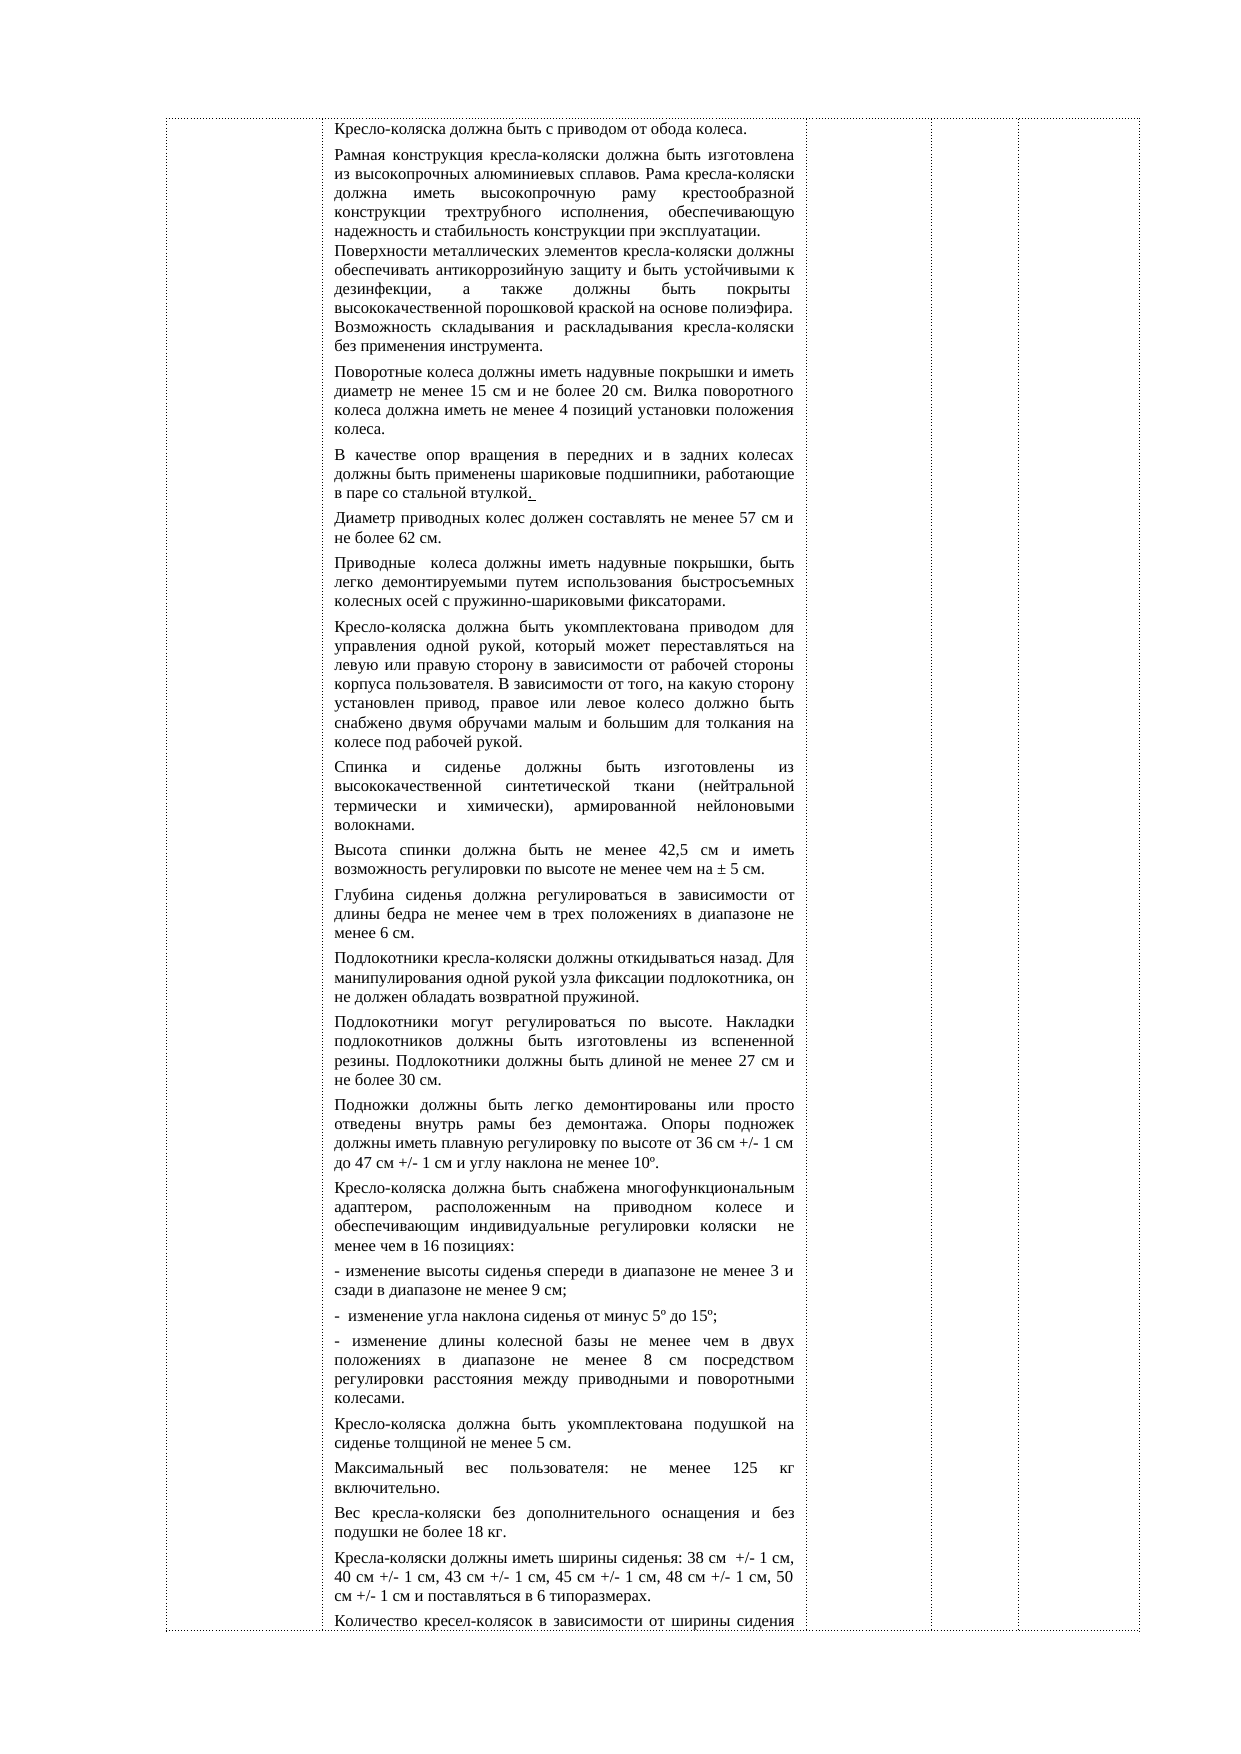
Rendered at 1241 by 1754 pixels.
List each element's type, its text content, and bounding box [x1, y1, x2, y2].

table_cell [166, 118, 323, 1630]
table_cell [1019, 118, 1139, 1630]
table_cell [323, 118, 806, 1630]
table_cell 5 [806, 118, 932, 1630]
table_cell [932, 118, 1019, 1630]
